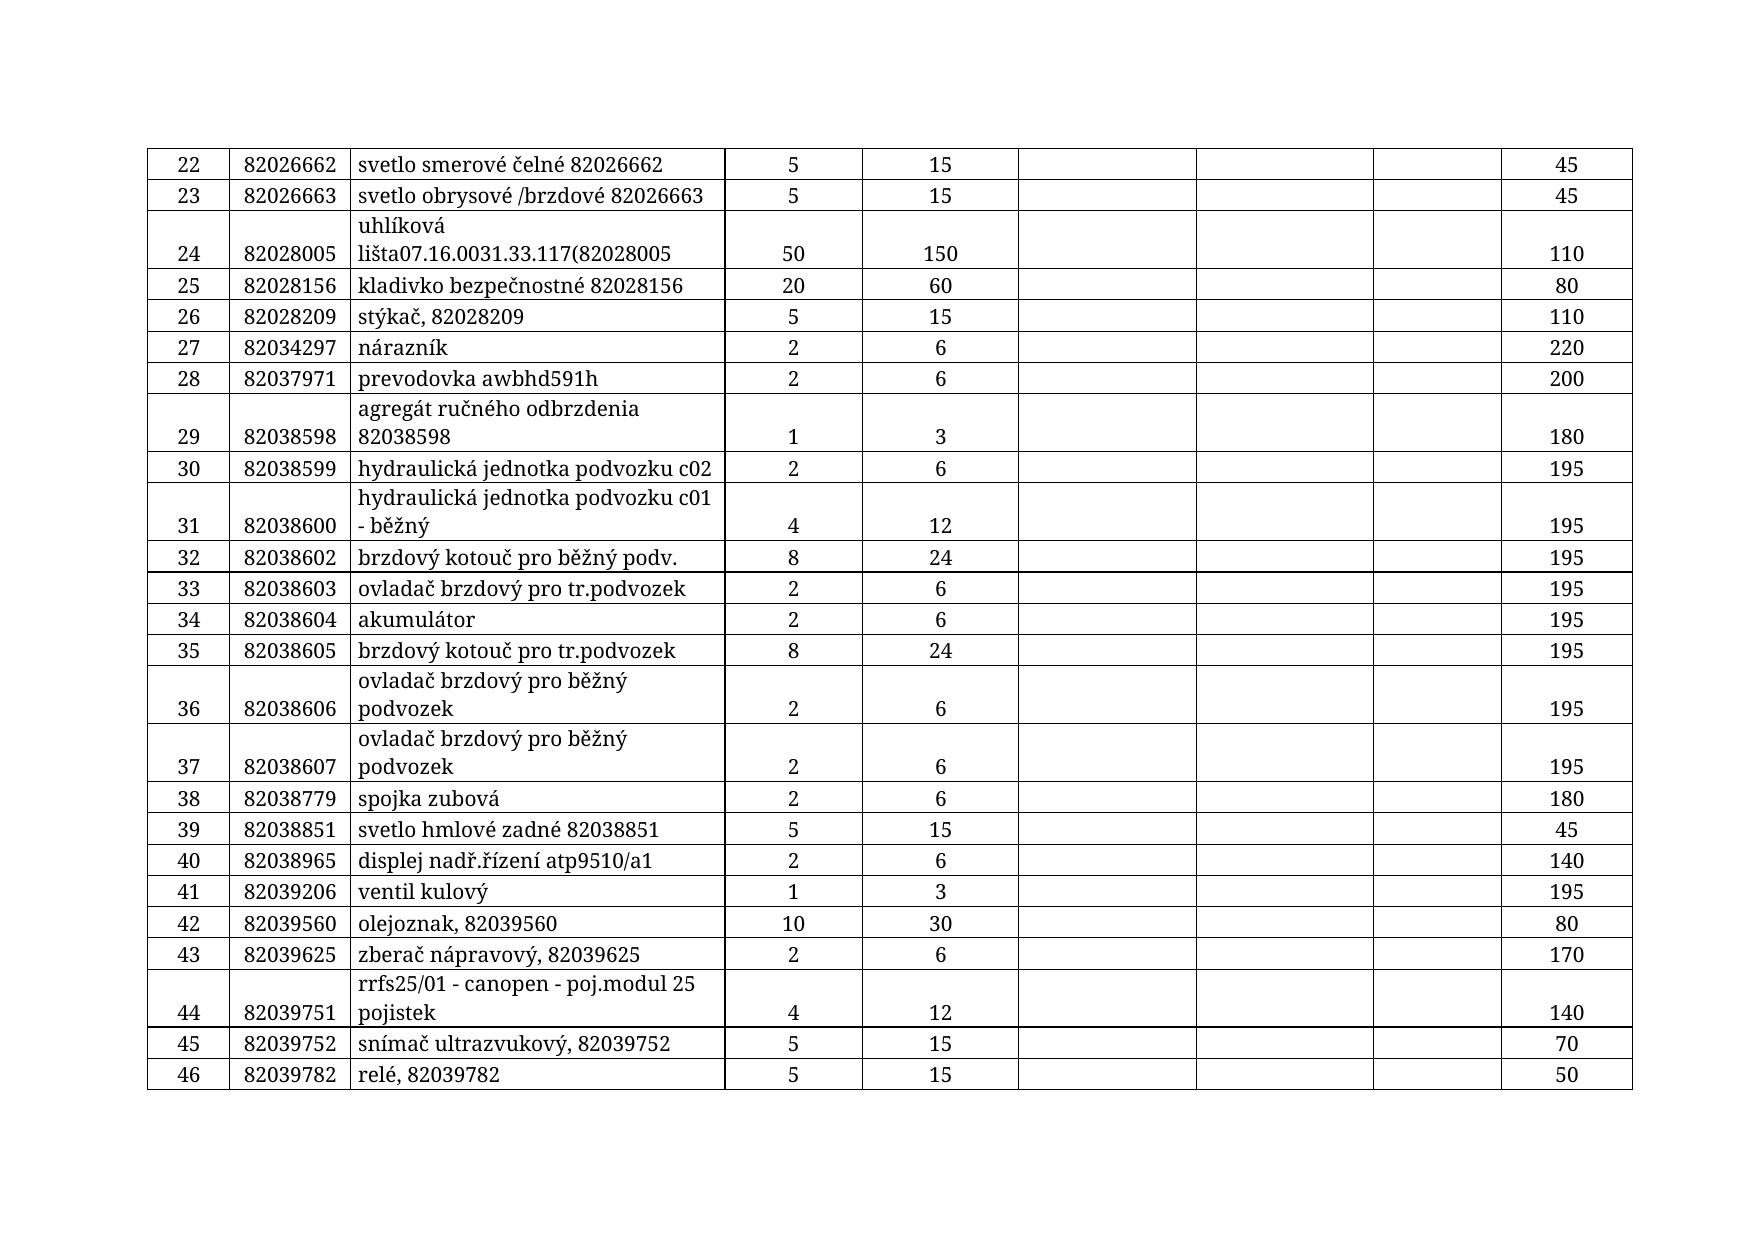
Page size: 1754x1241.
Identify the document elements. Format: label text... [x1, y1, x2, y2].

table_cell 2 [726, 666, 862, 723]
table_cell 33 [148, 573, 229, 603]
table_cell 6 [863, 666, 1018, 723]
table_cell [1019, 541, 1196, 571]
table_cell 6 [863, 452, 1018, 482]
table_cell [1197, 573, 1373, 603]
table_cell [1019, 149, 1196, 179]
table_cell 15 [863, 180, 1018, 210]
table_cell 25 [148, 269, 229, 299]
table_cell 2 [726, 604, 862, 634]
table_cell [1374, 149, 1501, 179]
table_cell [1197, 300, 1373, 331]
table_cell relé, 82039782 [351, 1059, 724, 1089]
table_cell 5 [726, 149, 862, 179]
table_cell [1019, 876, 1196, 906]
table_cell [1197, 363, 1373, 393]
table_cell olejoznak, 82039560 [351, 907, 724, 937]
table_cell 82038851 [230, 813, 350, 843]
table_cell [1197, 180, 1373, 210]
table_cell [1374, 300, 1501, 331]
table_cell [1374, 635, 1501, 665]
table_cell svetlo hmlové zadné 82038851 [351, 813, 724, 843]
table_cell 45 [1502, 149, 1632, 179]
table_cell 22 [148, 149, 229, 179]
table_cell 195 [1502, 666, 1632, 723]
table_cell ovladač brzdový pro běžný podvozek [351, 724, 724, 781]
table_cell zberač nápravový, 82039625 [351, 938, 724, 968]
table_cell [1019, 1059, 1196, 1089]
table_cell 82039752 [230, 1028, 350, 1058]
table_cell snímač ultrazvukový, 82039752 [351, 1028, 724, 1058]
table_cell 6 [863, 724, 1018, 781]
table_cell 26 [148, 300, 229, 331]
table_cell 40 [148, 845, 229, 875]
table_cell [1374, 907, 1501, 937]
table_cell 15 [863, 300, 1018, 331]
table_cell 2 [726, 782, 862, 812]
table_cell [1019, 363, 1196, 393]
table_cell 140 [1502, 970, 1632, 1026]
table_cell 2 [726, 332, 862, 362]
table_cell 44 [148, 970, 229, 1026]
table_cell 34 [148, 604, 229, 634]
table_cell 23 [148, 180, 229, 210]
table_cell 5 [726, 180, 862, 210]
table_cell 110 [1502, 300, 1632, 331]
table_cell nárazník [351, 332, 724, 362]
table_cell 6 [863, 604, 1018, 634]
table_cell [1019, 970, 1196, 1026]
table_cell 140 [1502, 845, 1632, 875]
table_cell [1197, 452, 1373, 482]
table_cell [1374, 541, 1501, 571]
table_cell [1019, 483, 1196, 540]
table_cell 2 [726, 363, 862, 393]
table_cell 6 [863, 332, 1018, 362]
table_cell 180 [1502, 394, 1632, 451]
table_cell 80 [1502, 269, 1632, 299]
table_cell 45 [1502, 813, 1632, 843]
table_cell [1019, 604, 1196, 634]
table_cell 43 [148, 938, 229, 968]
table_cell [1197, 1059, 1373, 1089]
table_cell 45 [148, 1028, 229, 1058]
table_cell 82039206 [230, 876, 350, 906]
table_cell [1019, 573, 1196, 603]
table_cell [1019, 269, 1196, 299]
table_cell 30 [863, 907, 1018, 937]
table_cell 220 [1502, 332, 1632, 362]
table_cell 2 [726, 938, 862, 968]
table_cell 41 [148, 876, 229, 906]
table_cell displej nadř.řízení atp9510/a1 [351, 845, 724, 875]
table_cell 4 [726, 483, 862, 540]
table_cell 82038965 [230, 845, 350, 875]
table_cell 6 [863, 845, 1018, 875]
table_cell 27 [148, 332, 229, 362]
table_cell [1374, 452, 1501, 482]
table_cell [1019, 452, 1196, 482]
table_cell 20 [726, 269, 862, 299]
table_cell 31 [148, 483, 229, 540]
table_cell 45 [1502, 180, 1632, 210]
table_cell [1374, 666, 1501, 723]
table_cell 82039560 [230, 907, 350, 937]
table_cell [1197, 782, 1373, 812]
table_cell 195 [1502, 724, 1632, 781]
table_cell 82038598 [230, 394, 350, 451]
table_cell 29 [148, 394, 229, 451]
table_cell 8 [726, 541, 862, 571]
table_cell [1019, 332, 1196, 362]
table_cell [1197, 724, 1373, 781]
table_cell [1019, 813, 1196, 843]
table_cell 24 [148, 211, 229, 268]
table_cell 5 [726, 1028, 862, 1058]
table_cell 15 [863, 813, 1018, 843]
table_cell 3 [863, 876, 1018, 906]
table_cell 200 [1502, 363, 1632, 393]
table_cell 6 [863, 363, 1018, 393]
table_cell 82038604 [230, 604, 350, 634]
table_cell 30 [148, 452, 229, 482]
table_cell 82038600 [230, 483, 350, 540]
table_cell 2 [726, 573, 862, 603]
table_cell [1197, 813, 1373, 843]
table_cell [1019, 666, 1196, 723]
table_cell 82038779 [230, 782, 350, 812]
table_cell [1374, 1059, 1501, 1089]
table_cell svetlo obrysové /brzdové 82026663 [351, 180, 724, 210]
table_cell [1019, 180, 1196, 210]
table_cell 82038607 [230, 724, 350, 781]
table_cell 50 [1502, 1059, 1632, 1089]
table_cell [1374, 813, 1501, 843]
table_cell 2 [726, 845, 862, 875]
table_cell [1374, 970, 1501, 1026]
table_cell [1197, 332, 1373, 362]
table_cell 82028156 [230, 269, 350, 299]
table_cell [1374, 180, 1501, 210]
table_cell 6 [863, 938, 1018, 968]
table_cell [1197, 845, 1373, 875]
table_cell [1374, 876, 1501, 906]
table_cell 5 [726, 300, 862, 331]
table_cell [1197, 394, 1373, 451]
table_cell 82039782 [230, 1059, 350, 1089]
table_cell 28 [148, 363, 229, 393]
table_cell [1019, 394, 1196, 451]
table_cell 82037971 [230, 363, 350, 393]
table_cell 39 [148, 813, 229, 843]
table_cell 37 [148, 724, 229, 781]
table_cell 42 [148, 907, 229, 937]
table_cell kladivko bezpečnostné 82028156 [351, 269, 724, 299]
table_cell rrfs25/01 - canopen - poj.modul 25 pojistek [351, 970, 724, 1026]
table_cell 150 [863, 211, 1018, 268]
table_cell 82038599 [230, 452, 350, 482]
table_cell [1197, 541, 1373, 571]
table_cell [1197, 907, 1373, 937]
table_cell [1374, 724, 1501, 781]
table_cell 170 [1502, 938, 1632, 968]
table_cell uhlíková lišta07.16.0031.33.117(82028005 [351, 211, 724, 268]
table_cell 82038602 [230, 541, 350, 571]
table_cell 195 [1502, 635, 1632, 665]
table_cell [1019, 1028, 1196, 1058]
table_cell 82038606 [230, 666, 350, 723]
table_cell 180 [1502, 782, 1632, 812]
table_cell 82038603 [230, 573, 350, 603]
table_cell stýkač, 82028209 [351, 300, 724, 331]
table_cell 1 [726, 394, 862, 451]
table_cell 82026663 [230, 180, 350, 210]
table_cell 5 [726, 1059, 862, 1089]
table_cell [1197, 938, 1373, 968]
table_cell 60 [863, 269, 1018, 299]
table_cell [1374, 573, 1501, 603]
table_cell 36 [148, 666, 229, 723]
table_cell ventil kulový [351, 876, 724, 906]
table_cell 4 [726, 970, 862, 1026]
table_cell 15 [863, 149, 1018, 179]
table_cell [1374, 604, 1501, 634]
table_cell [1374, 845, 1501, 875]
table_cell 80 [1502, 907, 1632, 937]
table_cell [1374, 332, 1501, 362]
table_cell 32 [148, 541, 229, 571]
table_cell svetlo smerové čelné 82026662 [351, 149, 724, 179]
table_cell akumulátor [351, 604, 724, 634]
table_cell ovladač brzdový pro běžný podvozek [351, 666, 724, 723]
table_cell 195 [1502, 541, 1632, 571]
table_cell 2 [726, 452, 862, 482]
table_cell prevodovka awbhd591h [351, 363, 724, 393]
table_cell 8 [726, 635, 862, 665]
table_cell 195 [1502, 876, 1632, 906]
table_cell 46 [148, 1059, 229, 1089]
table_cell ovladač brzdový pro tr.podvozek [351, 573, 724, 603]
table_cell [1197, 211, 1373, 268]
table_cell 38 [148, 782, 229, 812]
table_cell hydraulická jednotka podvozku c02 [351, 452, 724, 482]
table_cell agregát ručného odbrzdenia 82038598 [351, 394, 724, 451]
table_cell [1374, 363, 1501, 393]
table_cell 15 [863, 1059, 1018, 1089]
table_cell 2 [726, 724, 862, 781]
table_cell 82034297 [230, 332, 350, 362]
table_cell [1197, 604, 1373, 634]
table_cell 82028209 [230, 300, 350, 331]
table_cell 195 [1502, 483, 1632, 540]
table_cell 10 [726, 907, 862, 937]
table_cell [1019, 938, 1196, 968]
table_cell brzdový kotouč pro běžný podv. [351, 541, 724, 571]
table_cell [1374, 211, 1501, 268]
table_cell 82039625 [230, 938, 350, 968]
table_cell 12 [863, 483, 1018, 540]
table_cell [1197, 876, 1373, 906]
table_cell 6 [863, 573, 1018, 603]
table_cell [1019, 724, 1196, 781]
table_cell [1019, 845, 1196, 875]
table_cell [1019, 211, 1196, 268]
table_cell 6 [863, 782, 1018, 812]
table_cell [1374, 938, 1501, 968]
table_cell 15 [863, 1028, 1018, 1058]
table_cell [1197, 666, 1373, 723]
table_cell [1374, 483, 1501, 540]
table_cell [1197, 635, 1373, 665]
table_cell 1 [726, 876, 862, 906]
table_cell 195 [1502, 604, 1632, 634]
table_cell 82028005 [230, 211, 350, 268]
table_cell 5 [726, 813, 862, 843]
table_cell 195 [1502, 573, 1632, 603]
table_cell [1019, 635, 1196, 665]
table_cell [1197, 1028, 1373, 1058]
table_cell [1197, 149, 1373, 179]
table_cell 82039751 [230, 970, 350, 1026]
table_cell 82026662 [230, 149, 350, 179]
table_cell 82038605 [230, 635, 350, 665]
table_cell [1019, 907, 1196, 937]
table_cell 35 [148, 635, 229, 665]
table_cell 24 [863, 635, 1018, 665]
table_cell [1019, 782, 1196, 812]
table_cell 12 [863, 970, 1018, 1026]
table_cell 50 [726, 211, 862, 268]
table_cell [1197, 483, 1373, 540]
table_cell [1019, 300, 1196, 331]
table_cell [1197, 269, 1373, 299]
table_cell [1374, 1028, 1501, 1058]
table_cell [1374, 394, 1501, 451]
table_cell spojka zubová [351, 782, 724, 812]
table_cell hydraulická jednotka podvozku c01 - běžný [351, 483, 724, 540]
table_cell [1197, 970, 1373, 1026]
table_cell [1374, 782, 1501, 812]
table_cell 3 [863, 394, 1018, 451]
table_cell 195 [1502, 452, 1632, 482]
table_cell 110 [1502, 211, 1632, 268]
table_cell [1374, 269, 1501, 299]
table_cell 70 [1502, 1028, 1632, 1058]
table_cell 24 [863, 541, 1018, 571]
table_cell brzdový kotouč pro tr.podvozek [351, 635, 724, 665]
